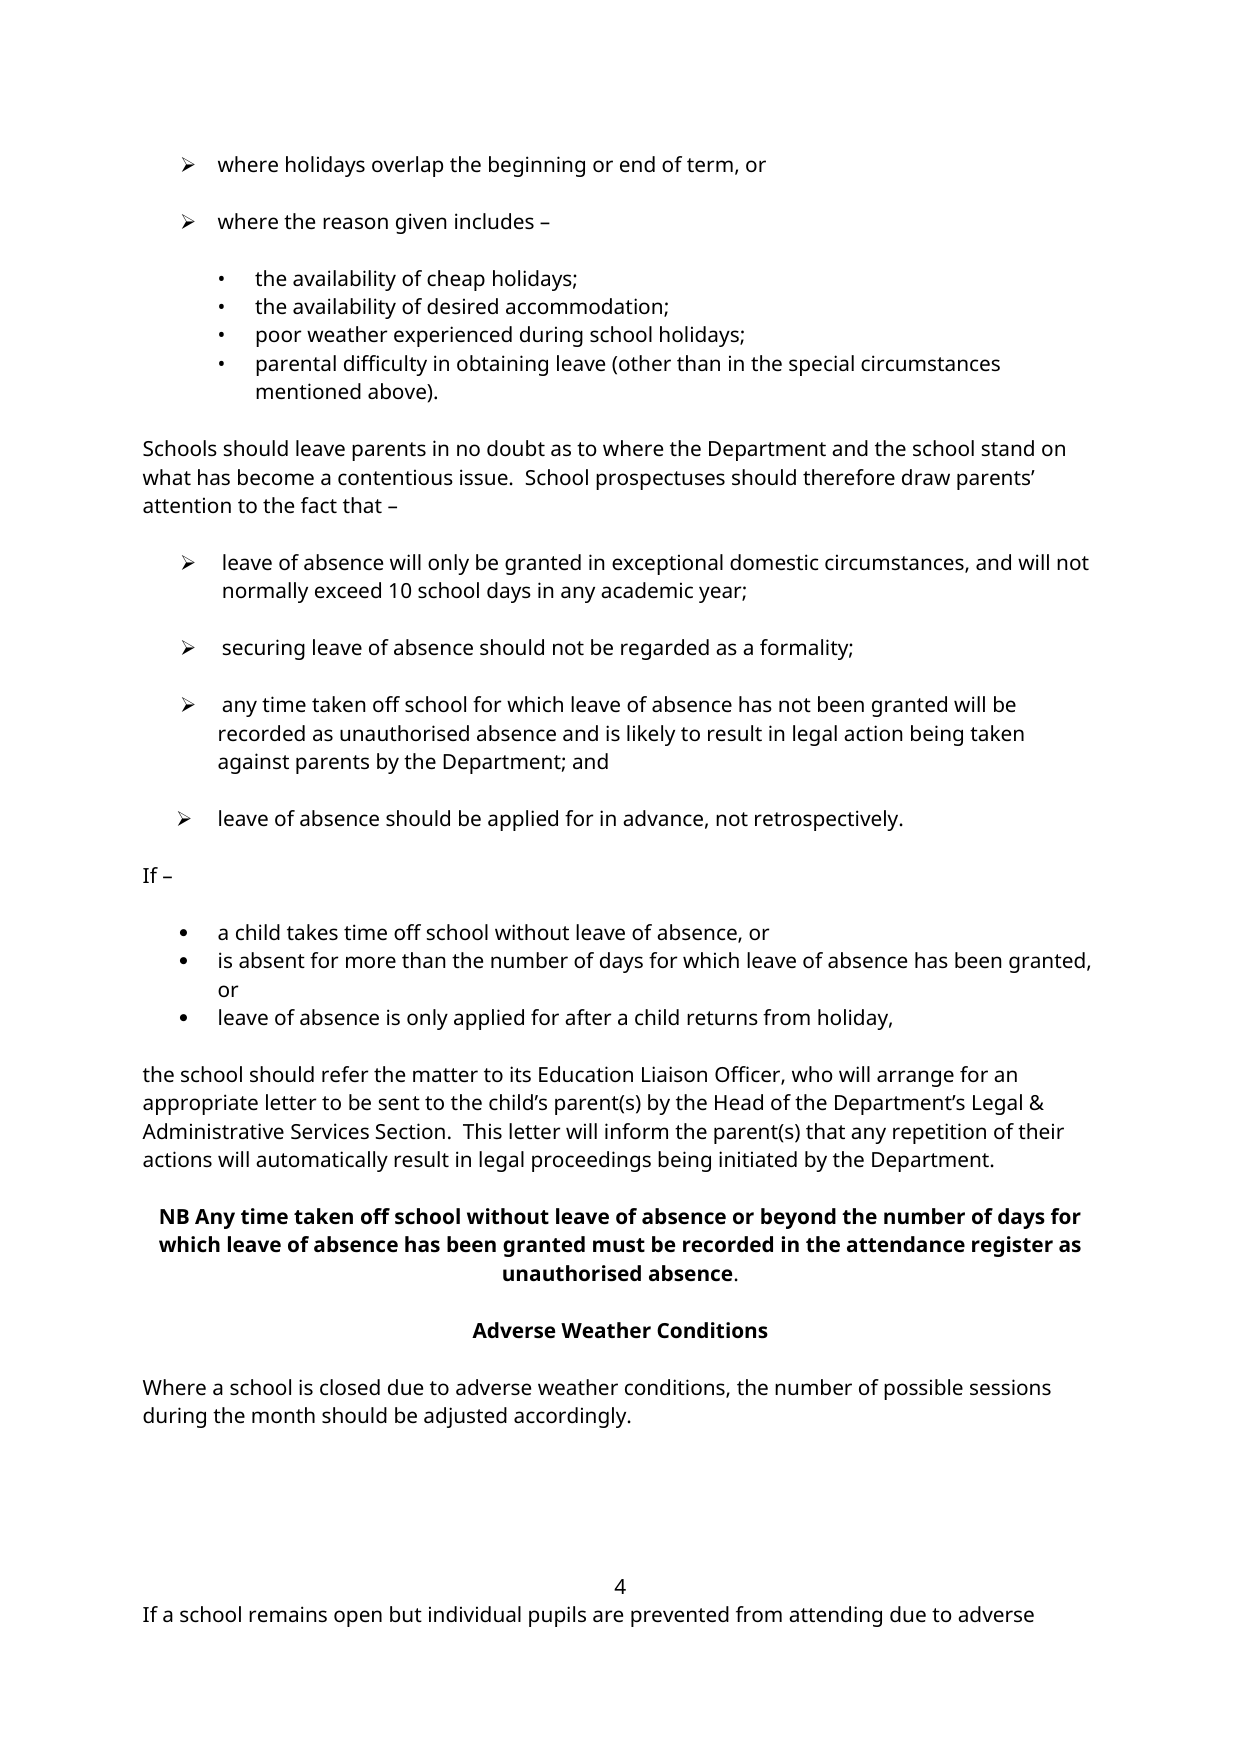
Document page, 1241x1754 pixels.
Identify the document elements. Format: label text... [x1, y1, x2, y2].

list where holidays overlap the beginning or end of term, or [180, 150, 1098, 178]
text • the availability of cheap holidays; [217, 264, 1098, 292]
list is absent for more than the number of days for which leave of absence has been granted, or [180, 946, 1098, 1003]
text Schools should leave parents in no doubt as to where the Department and the school stand on what has become a contentious issue. School prospectuses should therefore draw parents’ attention to the fact that – [142, 434, 1098, 520]
list where the reason given includes – [180, 207, 1098, 235]
text Adverse Weather Conditions [142, 1316, 1098, 1344]
text the school should refer the matter to its Education Liaison Officer, who will arrange for an appropriate letter to be sent to the child’s parent(s) by the Head of the Department’s Legal & Administrative Services Section. This letter will inform the parent(s) that any repetition of their actions will automatically result in legal proceedings being initiated by the Department. [142, 1060, 1098, 1174]
text If – [142, 861, 1098, 889]
text Where a school is closed due to adverse weather conditions, the number of possible sessions during the month should be adjusted accordingly. [142, 1373, 1098, 1430]
text recorded as unauthorised absence and is likely to result in legal action being taken against parents by the Department; and [217, 719, 1098, 776]
list leave of absence will only be granted in exceptional domestic circumstances, and will not normally exceed 10 school days in any academic year; [180, 548, 1098, 605]
list leave of absence should be applied for in advance, not retrospectively. [176, 804, 1098, 832]
list leave of absence is only applied for after a child returns from holiday, [180, 1003, 1098, 1032]
list a child takes time off school without leave of absence, or [180, 918, 1098, 946]
text 4 [142, 1572, 1098, 1600]
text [142, 1600, 1098, 1629]
text • poor weather experienced during school holidays; [217, 321, 1098, 349]
text NB Any time taken off school without leave of absence or beyond the number of days for which leave of absence has been granted must be recorded in the attendance register as unauthorised absence. [142, 1202, 1098, 1287]
text • the availability of desired accommodation; [217, 292, 1098, 321]
list securing leave of absence should not be regarded as a formality; [180, 633, 1098, 662]
list any time taken off school for which leave of absence has not been granted will be [180, 690, 1098, 719]
text • parental difficulty in obtaining leave (other than in the special circumstances mentioned above). [217, 349, 1098, 406]
